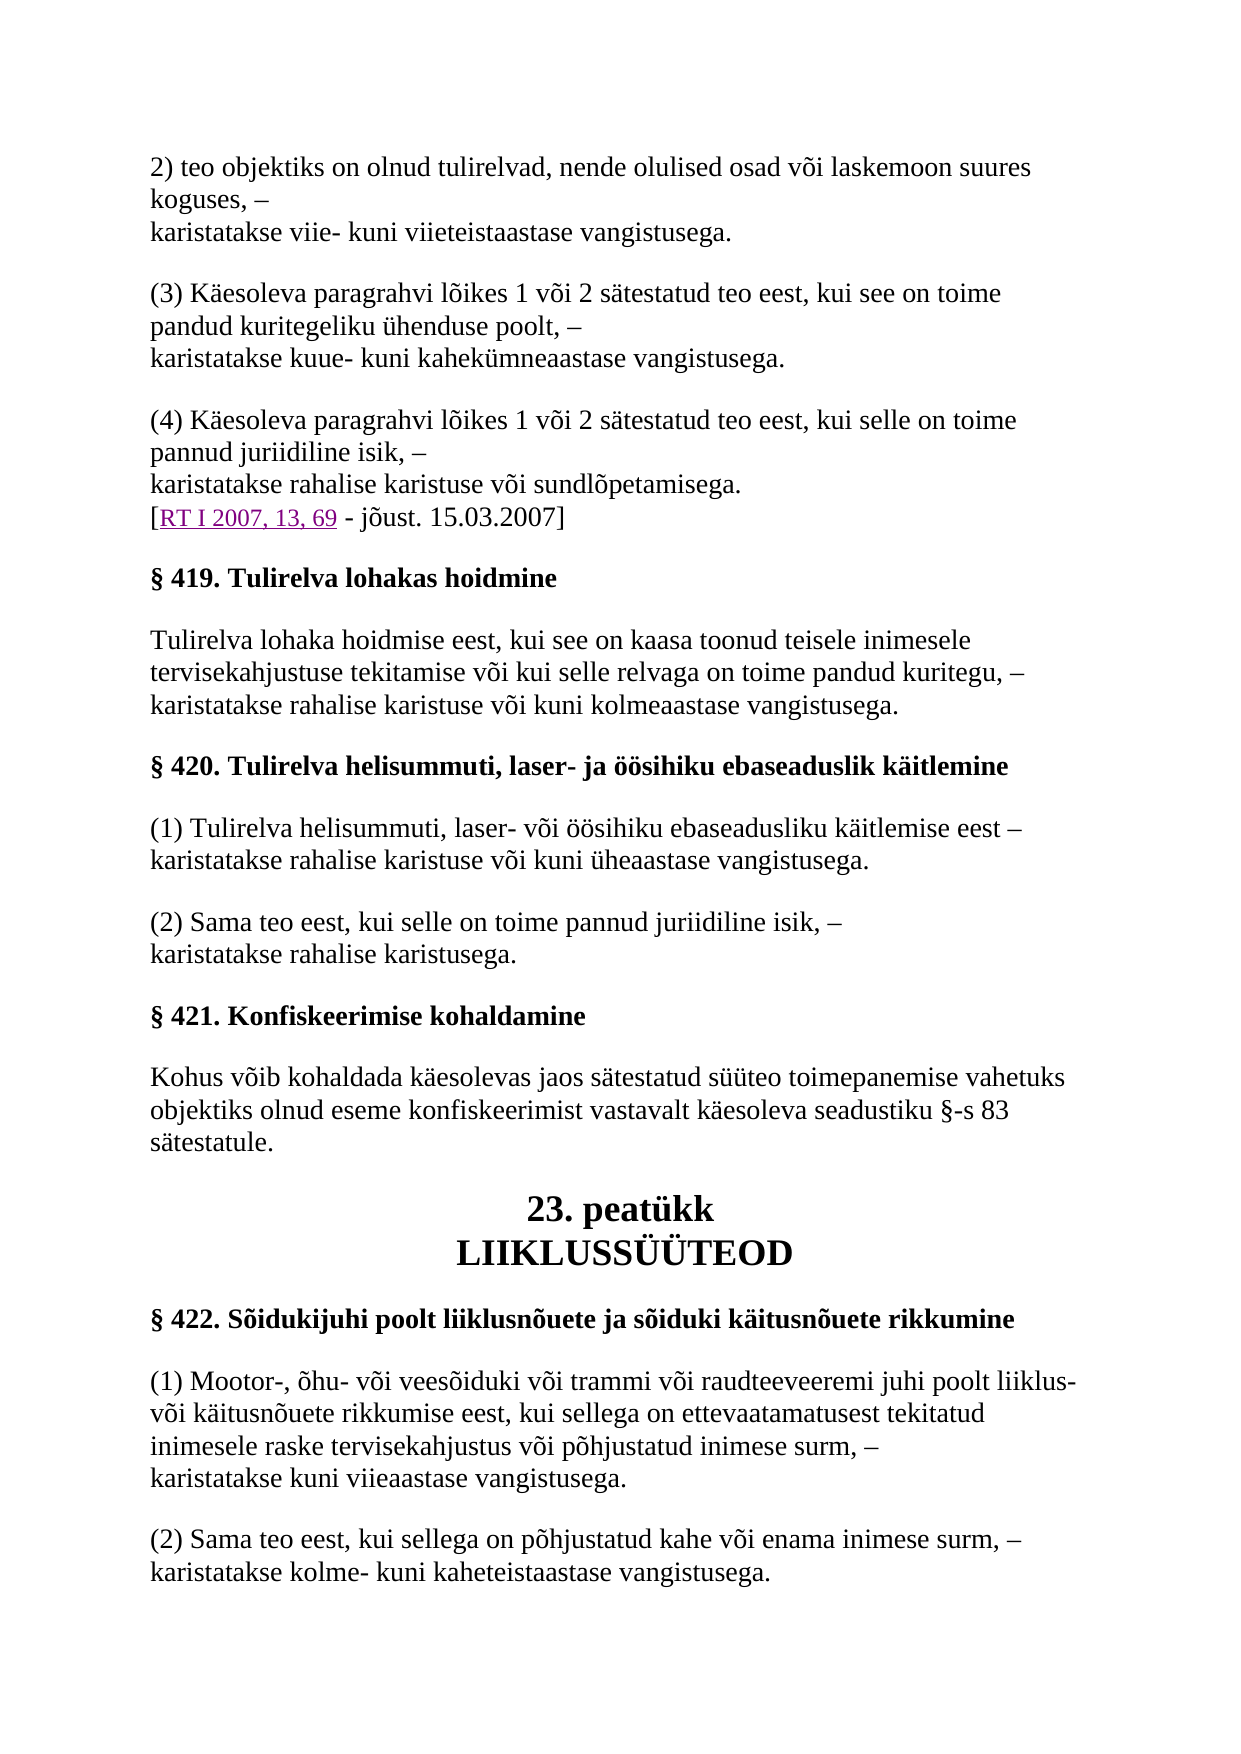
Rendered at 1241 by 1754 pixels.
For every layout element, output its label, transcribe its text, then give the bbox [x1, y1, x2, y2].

text § 421. Konfiskeerimise kohaldamine [150, 999, 1090, 1031]
text (2) Sama teo eest, kui selle on toime pannud juriidiline isik, – karistatakse rahalise karistusega. [150, 905, 1090, 970]
text 23. peatükk LIIKLUSSÜÜTEOD [150, 1187, 1090, 1273]
text (4) Käesoleva paragrahvi lõikes 1 või 2 sätestatud teo eest, kui selle on toime pannud juriidiline isik, – karistatakse rahalise karistuse või sundlõpetamisega. [RT I 2007, 13, 69 - jõust. 15.03.2007] [150, 403, 1090, 532]
text Tulirelva lohaka hoidmise eest, kui see on kaasa toonud teisele inimesele tervisekahjustuse tekitamise või kui selle relvaga on toime pandud kuritegu, – karistatakse rahalise karistuse või kuni kolmeaastase vangistusega. [150, 623, 1090, 720]
text (1) Mootor-, õhu- või veesõiduki või trammi või raudteeveeremi juhi poolt liiklus- või käitusnõuete rikkumise eest, kui sellega on ettevaatamatusest tekitatud inimesele raske tervisekahjustus või põhjustatud inimese surm, – karistatakse kuni viieaastase vangistusega. [150, 1364, 1090, 1493]
text (3) Käesoleva paragrahvi lõikes 1 või 2 sätestatud teo eest, kui see on toime pandud kuritegeliku ühenduse poolt, – karistatakse kuue- kuni kahekümneaastase vangistusega. [150, 276, 1090, 373]
text (1) Tulirelva helisummuti, laser- või öösihiku ebaseadusliku käitlemise eest – karistatakse rahalise karistuse või kuni üheaastase vangistusega. [150, 811, 1090, 876]
text Kohus võib kohaldada käesolevas jaos sätestatud süüteo toimepanemise vahetuks objektiks olnud eseme konfiskeerimist vastavalt käesoleva seadustiku §-s 83 sätestatule. [150, 1060, 1090, 1158]
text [150, 150, 1090, 247]
text § 420. Tulirelva helisummuti, laser- ja öösihiku ebaseaduslik käitlemine [150, 749, 1090, 782]
text (2) Sama teo eest, kui sellega on põhjustatud kahe või enama inimese surm, – karistatakse kolme- kuni kaheteistaastase vangistusega. [150, 1522, 1090, 1587]
text § 419. Tulirelva lohakas hoidmine [150, 561, 1090, 594]
text § 422. Sõidukijuhi poolt liiklusnõuete ja sõiduki käitusnõuete rikkumine [150, 1302, 1090, 1334]
